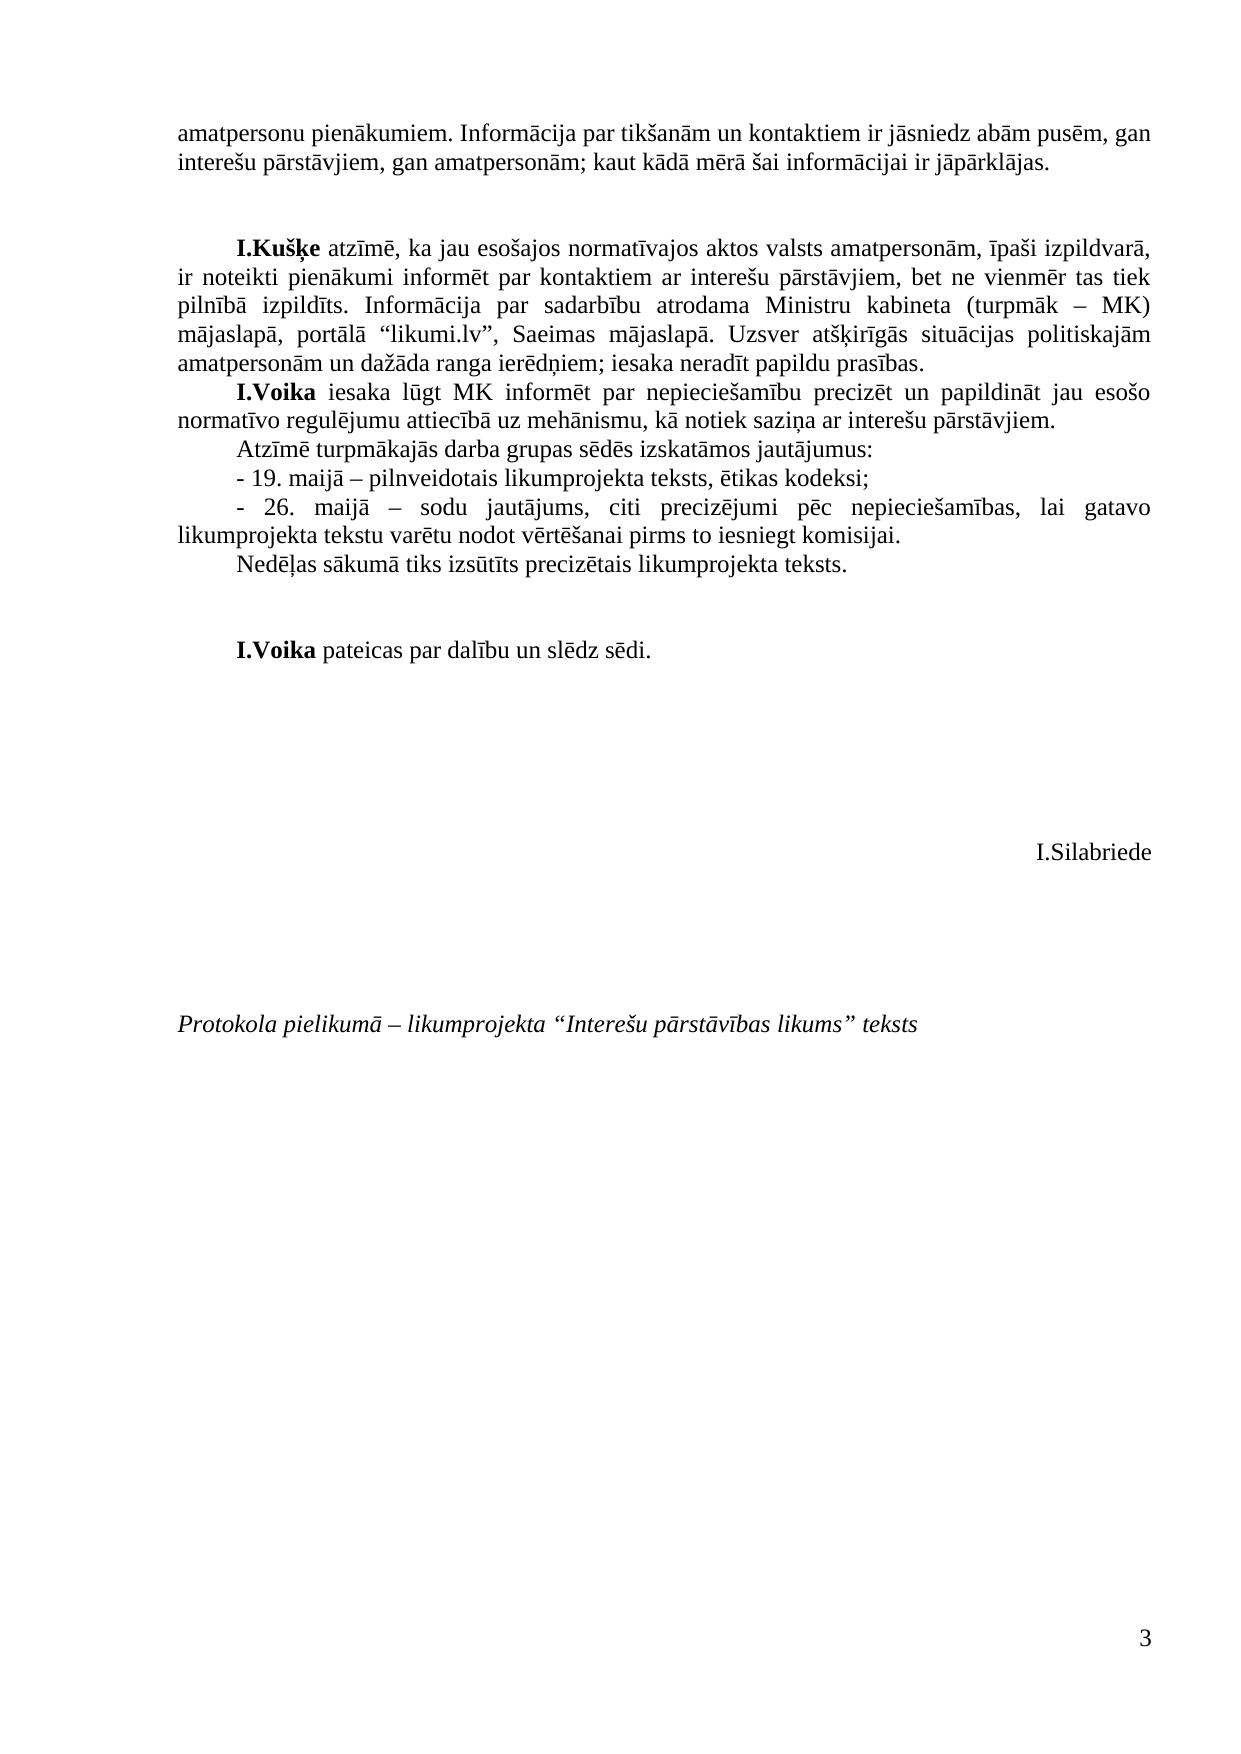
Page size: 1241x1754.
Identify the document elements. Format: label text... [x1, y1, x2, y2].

text Nedēļas sākumā tiks izsūtīts precizētais likumprojekta teksts. [177, 549, 1152, 578]
text Protokola pielikumā – likumprojekta “Interešu pārstāvības likums” teksts [177, 1009, 1152, 1038]
text I.Silabriede [177, 837, 1152, 866]
text I.Voika iesaka lūgt MK informēt par nepieciešamību precizēt un papildināt jau esošo normatīvo regulējumu attiecībā uz mehānismu, kā notiek saziņa ar interešu pārstāvjiem. [177, 377, 1152, 434]
text Atzīmē turpmākajās darba grupas sēdēs izskatāmos jautājumus: [177, 434, 1152, 463]
text I.Kušķe atzīmē, ka jau esošajos normatīvajos aktos valsts amatpersonām, īpaši izpildvarā, ir noteikti pienākumi informēt par kontaktiem ar interešu pārstāvjiem, bet ne vienmēr tas tiek pilnībā izpildīts. Informācija par sadarbību atrodama Ministru kabineta (turpmāk – MK) mājaslapā, portālā “likumi.lv”, Saeimas mājaslapā. Uzsver atšķirīgās situācijas politiskajām amatpersonām un dažāda ranga ierēdņiem; iesaka neradīt papildu prasības. [177, 233, 1152, 377]
text I.Voika pateicas par dalību un slēdz sēdi. [177, 636, 1152, 664]
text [177, 118, 1152, 176]
text - 19. maijā – pilnveidotais likumprojekta teksts, ētikas kodeksi; [177, 463, 1152, 492]
text - 26. maijā – sodu jautājums, citi precizējumi pēc nepieciešamības, lai gatavo likumprojekta tekstu varētu nodot vērtēšanai pirms to iesniegt komisijai. [177, 492, 1152, 549]
